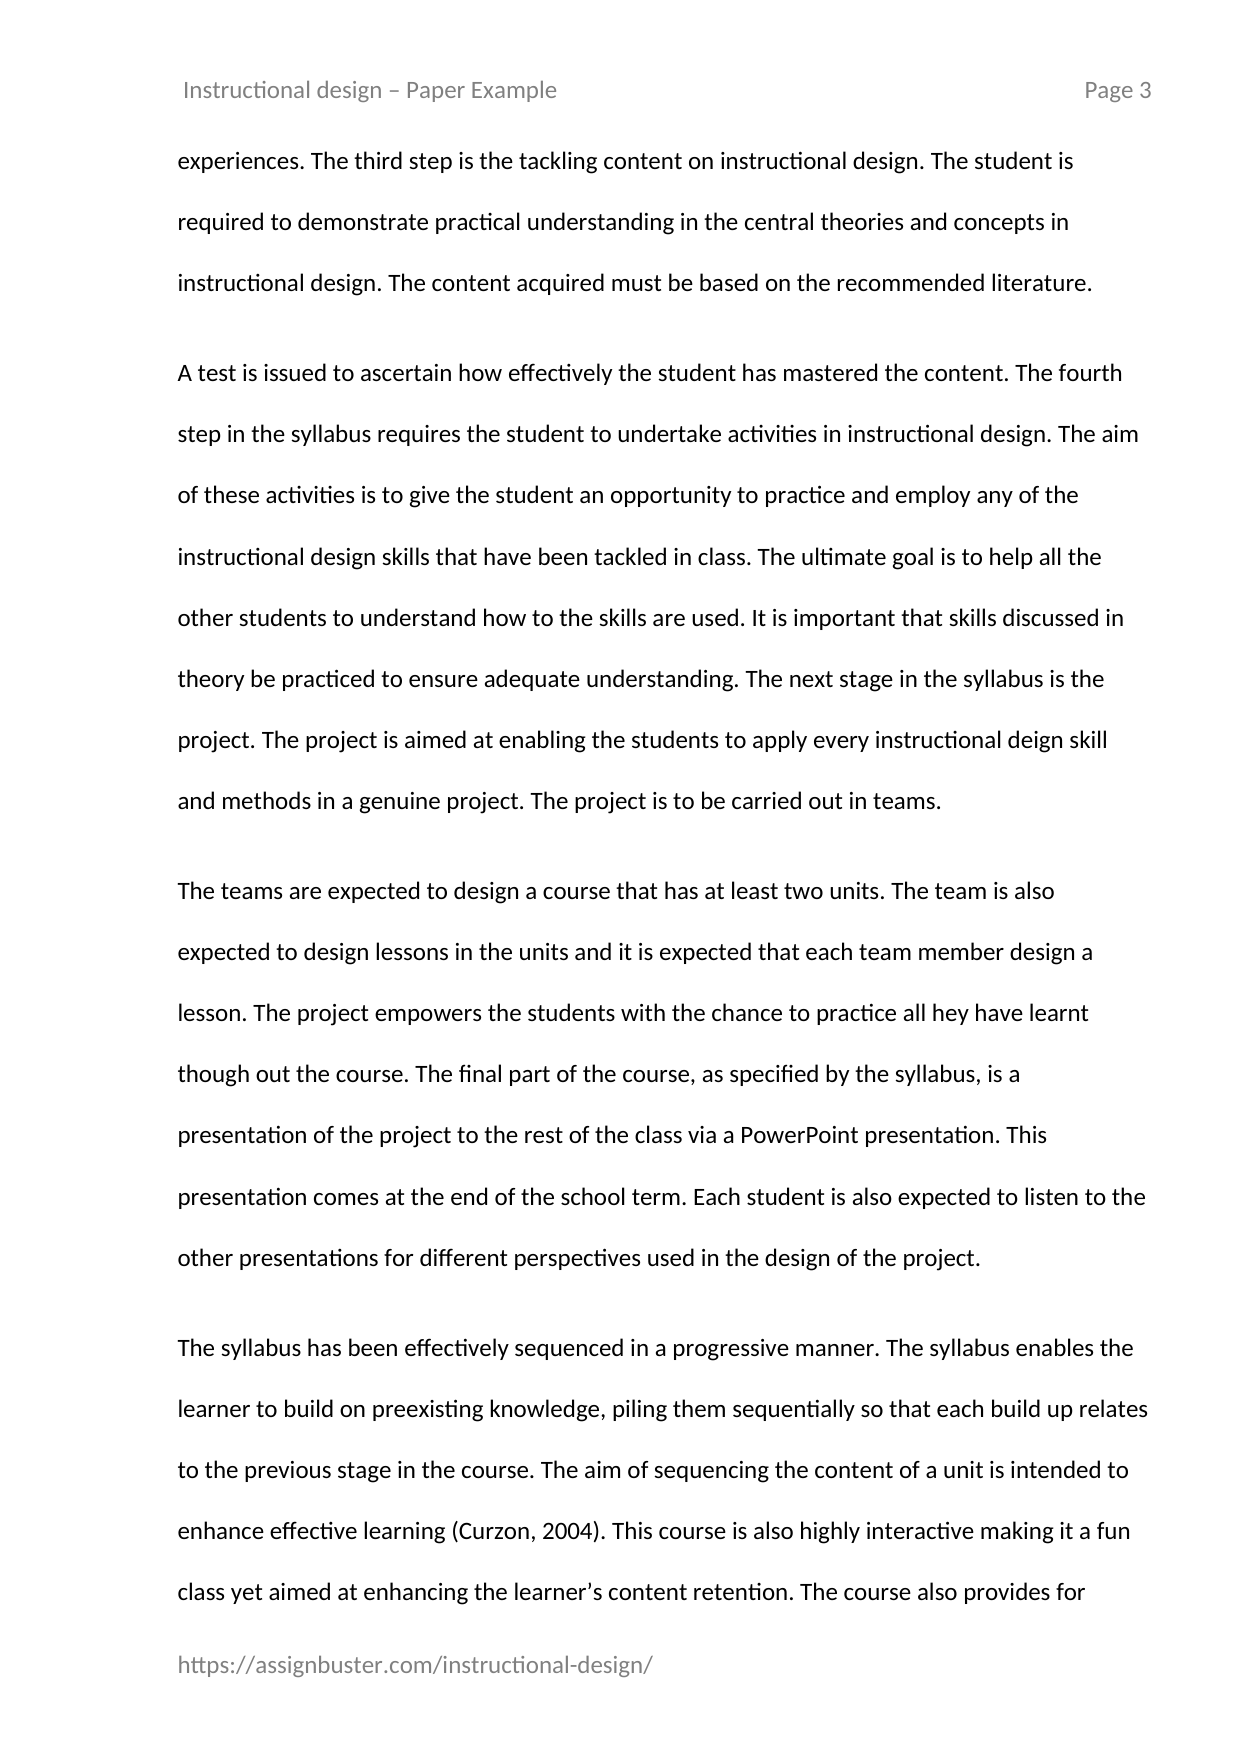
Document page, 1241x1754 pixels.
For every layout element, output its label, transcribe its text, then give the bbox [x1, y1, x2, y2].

text A test is issued to ascertain how effectively the student has mastered the content. The fourth step in the syllabus requires the student to undertake activities in instructional design. The aim of these activities is to give the student an opportunity to practice and employ any of the instructional design skills that have been tackled in class. The ultimate goal is to help all the other students to understand how to the skills are used. It is important that skills discussed in theory be practiced to ensure adequate understanding. The next stage in the syllabus is the project. The project is aimed at enabling the students to apply every instructional deign skill and methods in a genuine project. The project is to be carried out in teams. [177, 358, 1152, 815]
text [177, 1332, 1152, 1607]
text The teams are expected to design a course that has at least two units. The team is also expected to design lessons in the units and it is expected that each team member design a lesson. The project empowers the students with the chance to practice all hey have learnt though out the course. The final part of the course, as specified by the syllabus, is a presentation of the project to the rest of the class via a PowerPoint presentation. This presentation comes at the end of the school term. Each student is also expected to listen to the other presentations for different perspectives used in the design of the project. [177, 875, 1152, 1272]
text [177, 145, 1152, 298]
